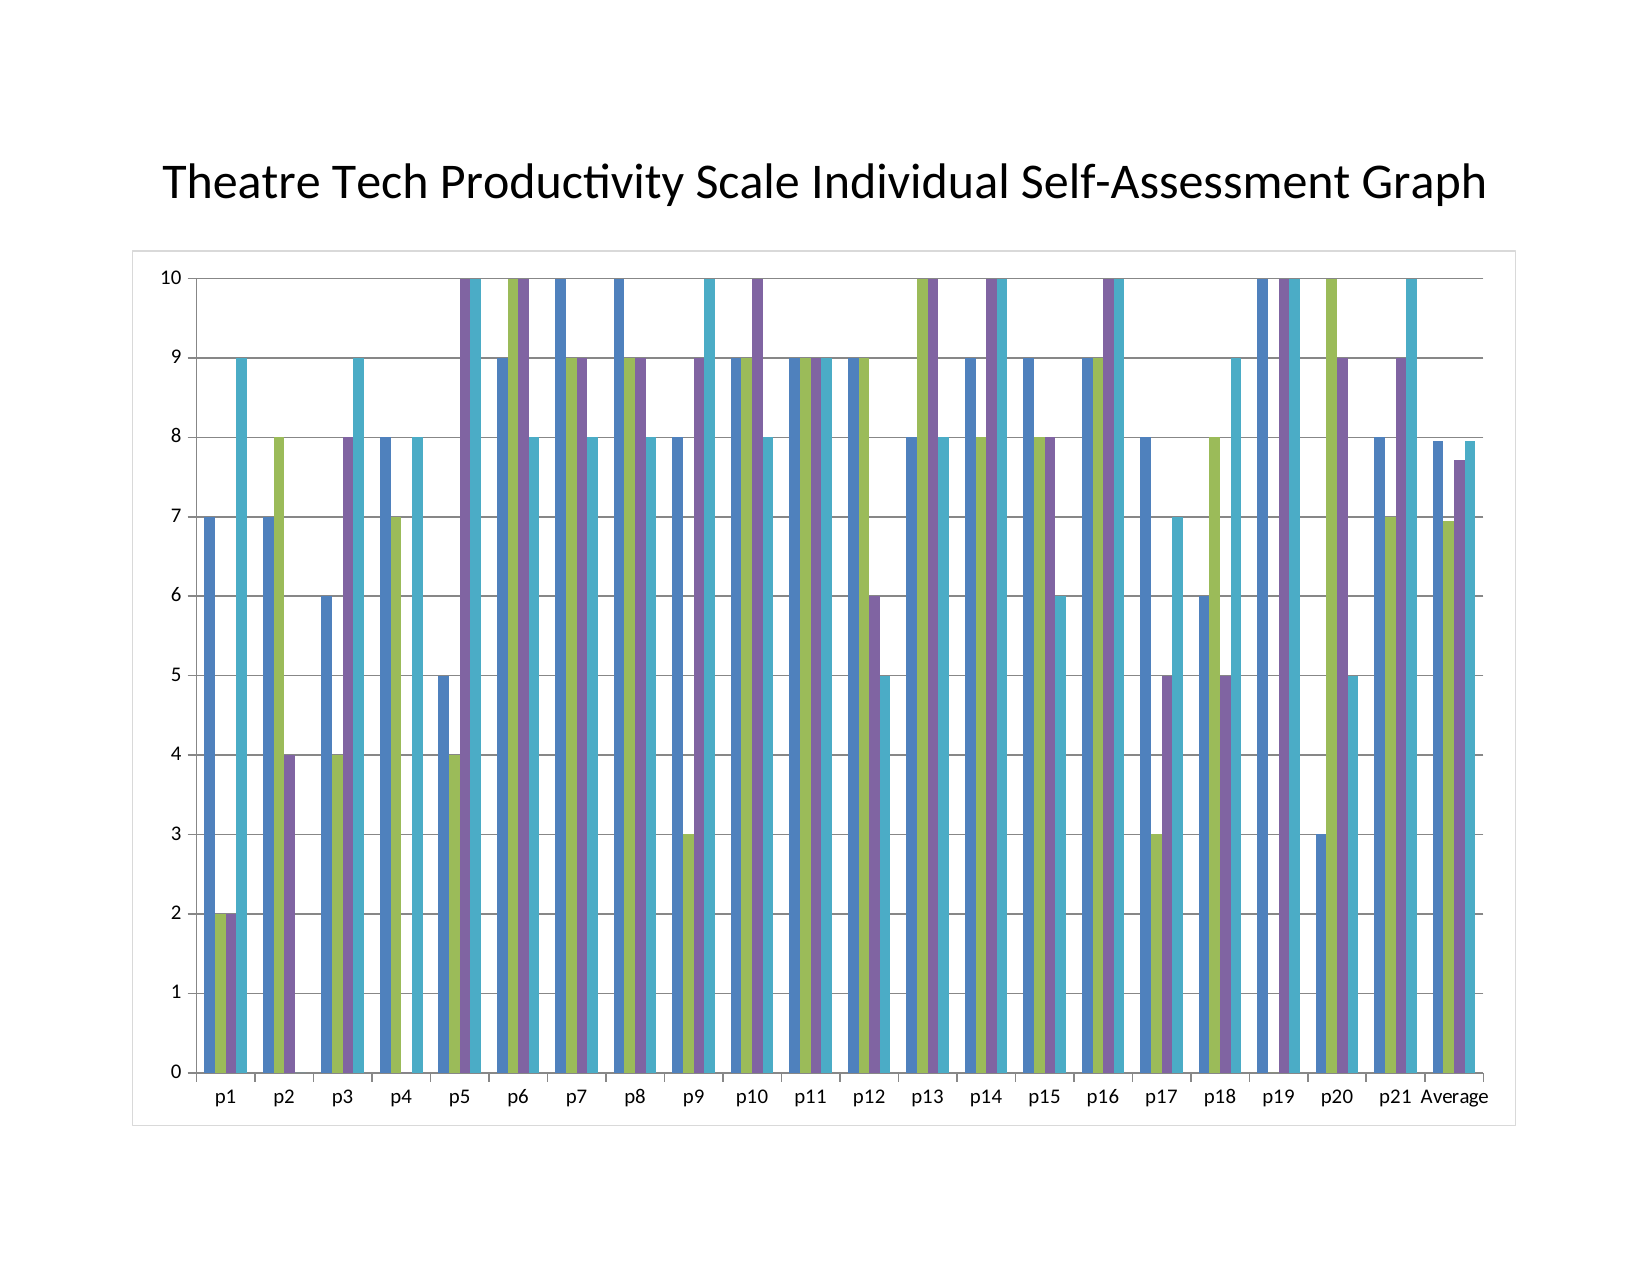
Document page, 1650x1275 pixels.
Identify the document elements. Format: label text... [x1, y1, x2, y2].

text Theatre Tech Productivity Scale Individual Self-Assessment Graph [150, 150, 1500, 211]
